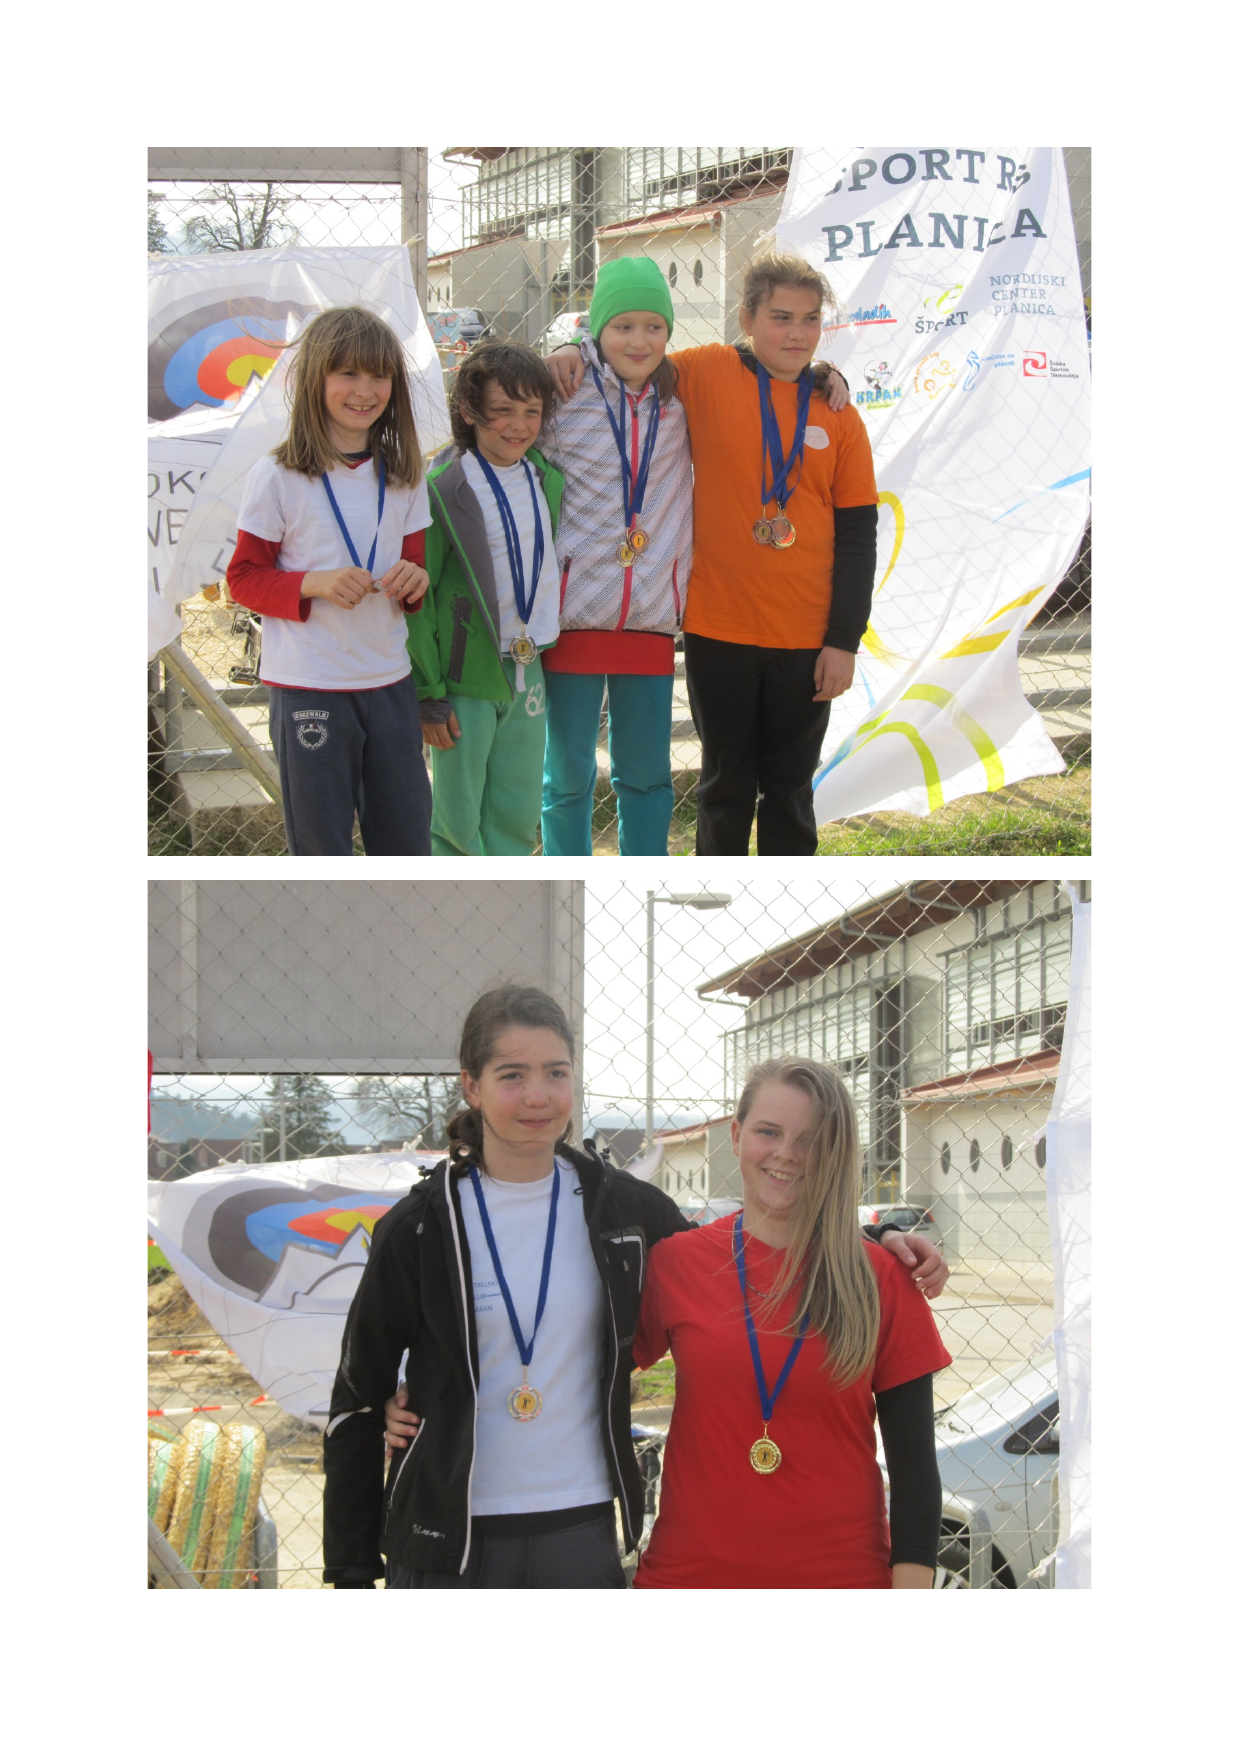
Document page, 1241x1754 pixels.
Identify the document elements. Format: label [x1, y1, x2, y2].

picture [147, 880, 1092, 1589]
picture [147, 147, 1092, 856]
